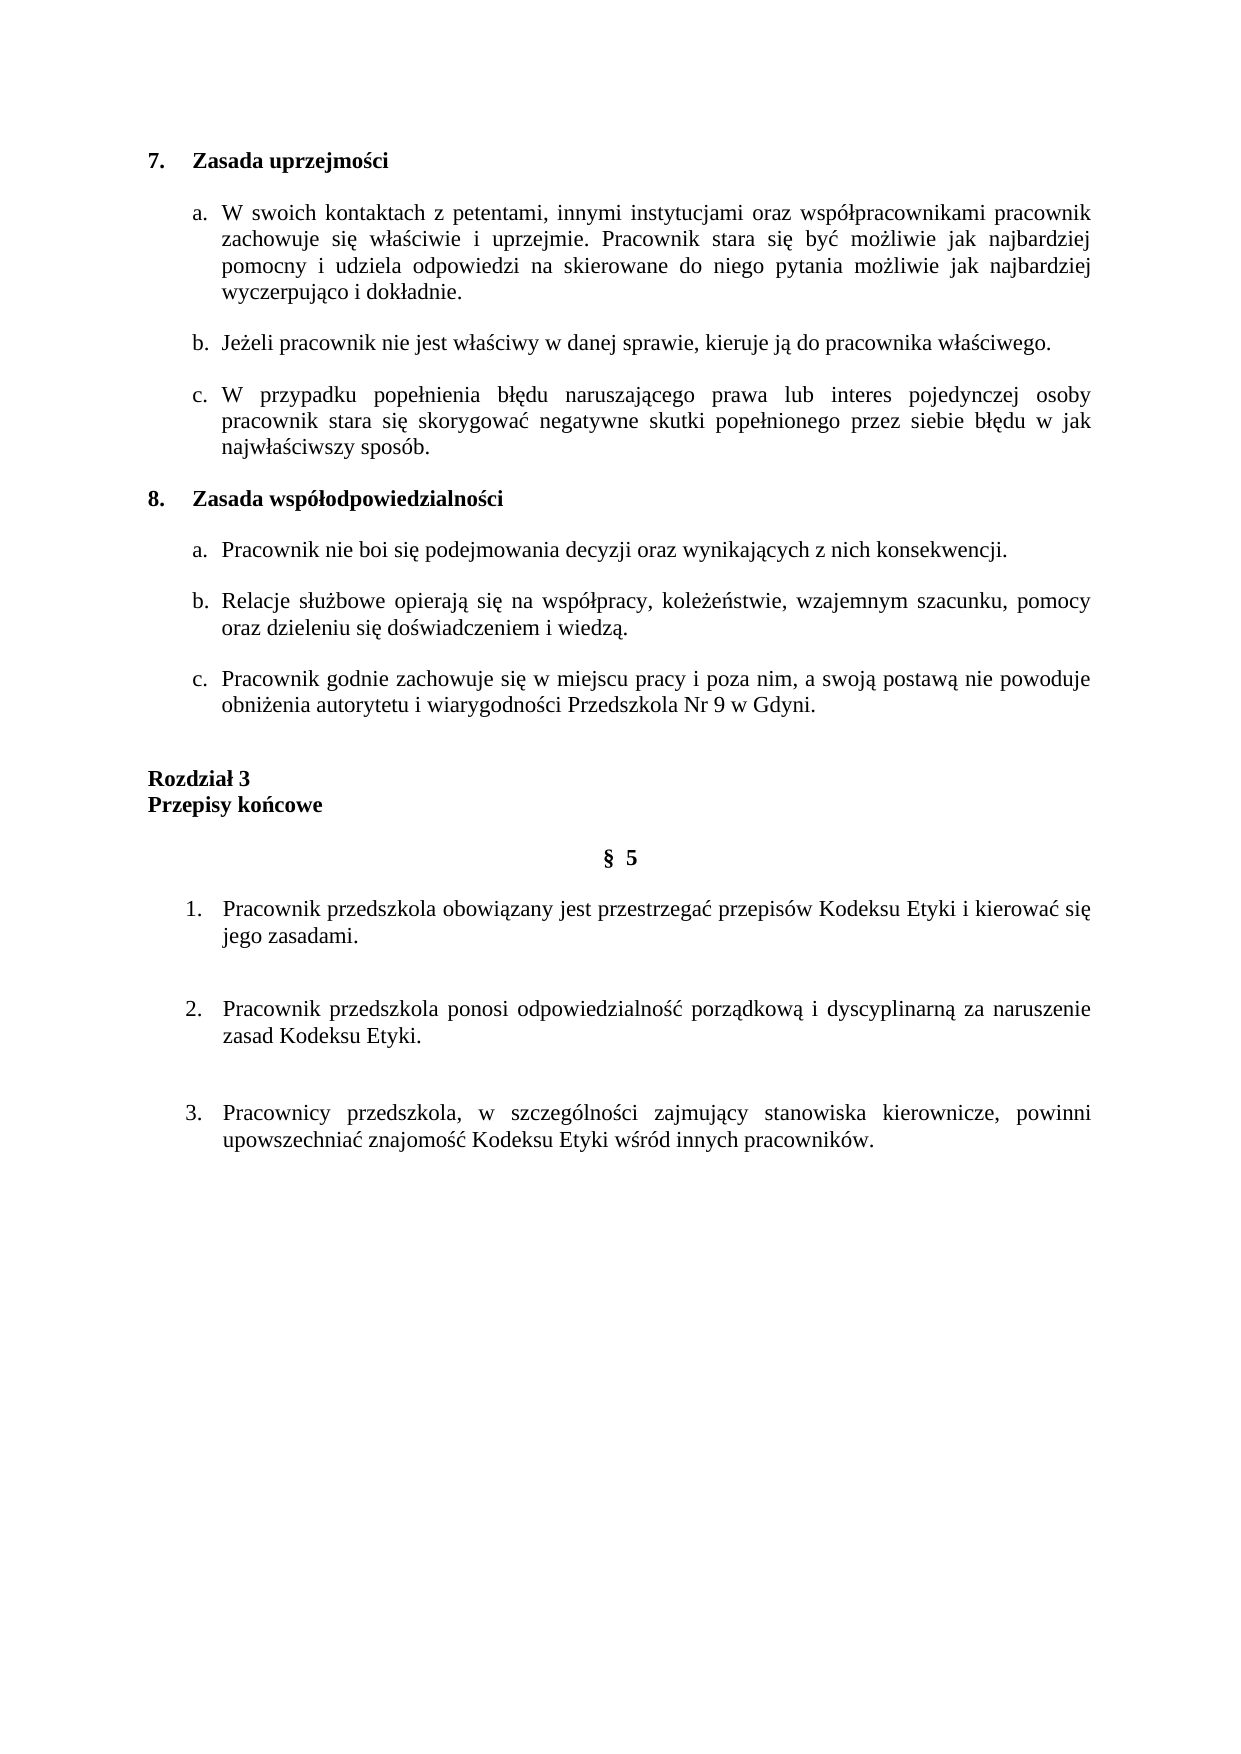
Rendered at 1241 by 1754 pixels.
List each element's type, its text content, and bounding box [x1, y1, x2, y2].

list Pracownik przedszkola obowiązany jest przestrzegać przepisów Kodeksu Etyki i kierować się jego zasadami. [185, 896, 1093, 948]
text Przepisy końcowe [148, 791, 1093, 818]
list W przypadku popełnienia błędu naruszającego prawa lub interes pojedynczej osoby pracownik stara się skorygować negatywne skutki popełnionego przez siebie błędu w jak najwłaściwszy sposób. [192, 381, 1093, 460]
list Jeżeli pracownik nie jest właściwy w danej sprawie, kieruje ją do pracownika właściwego. [192, 329, 1093, 356]
list Pracownik godnie zachowuje się w miejscu pracy i poza nim, a swoją postawą nie powoduje obniżenia autorytetu i wiarygodności Przedszkola Nr 9 w Gdyni. [192, 665, 1093, 718]
list Zasada współodpowiedzialności [148, 485, 1093, 511]
list Zasada uprzejmości [148, 148, 1093, 174]
text § 5 [148, 844, 1093, 871]
list Pracownik nie boi się podejmowania decyzji oraz wynikających z nich konsekwencji. [192, 536, 1093, 562]
list Pracownicy przedszkola, w szczególności zajmujący stanowiska kierownicze, powinni upowszechniać znajomość Kodeksu Etyki wśród innych pracowników. [185, 1099, 1093, 1152]
list W swoich kontaktach z petentami, innymi instytucjami oraz współpracownikami pracownik zachowuje się właściwie i uprzejmie. Pracownik stara się być możliwie jak najbardziej pomocny i udziela odpowiedzi na skierowane do niego pytania możliwie jak najbardziej wyczerpująco i dokładnie. [192, 199, 1093, 304]
list Pracownik przedszkola ponosi odpowiedzialność porządkową i dyscyplinarną za naruszenie zasad Kodeksu Etyki. [185, 995, 1093, 1048]
list Relacje służbowe opierają się na współpracy, koleżeństwie, wzajemnym szacunku, pomocy oraz dzieleniu się doświadczeniem i wiedzą. [192, 587, 1093, 640]
text Rozdział 3 [148, 765, 1093, 791]
